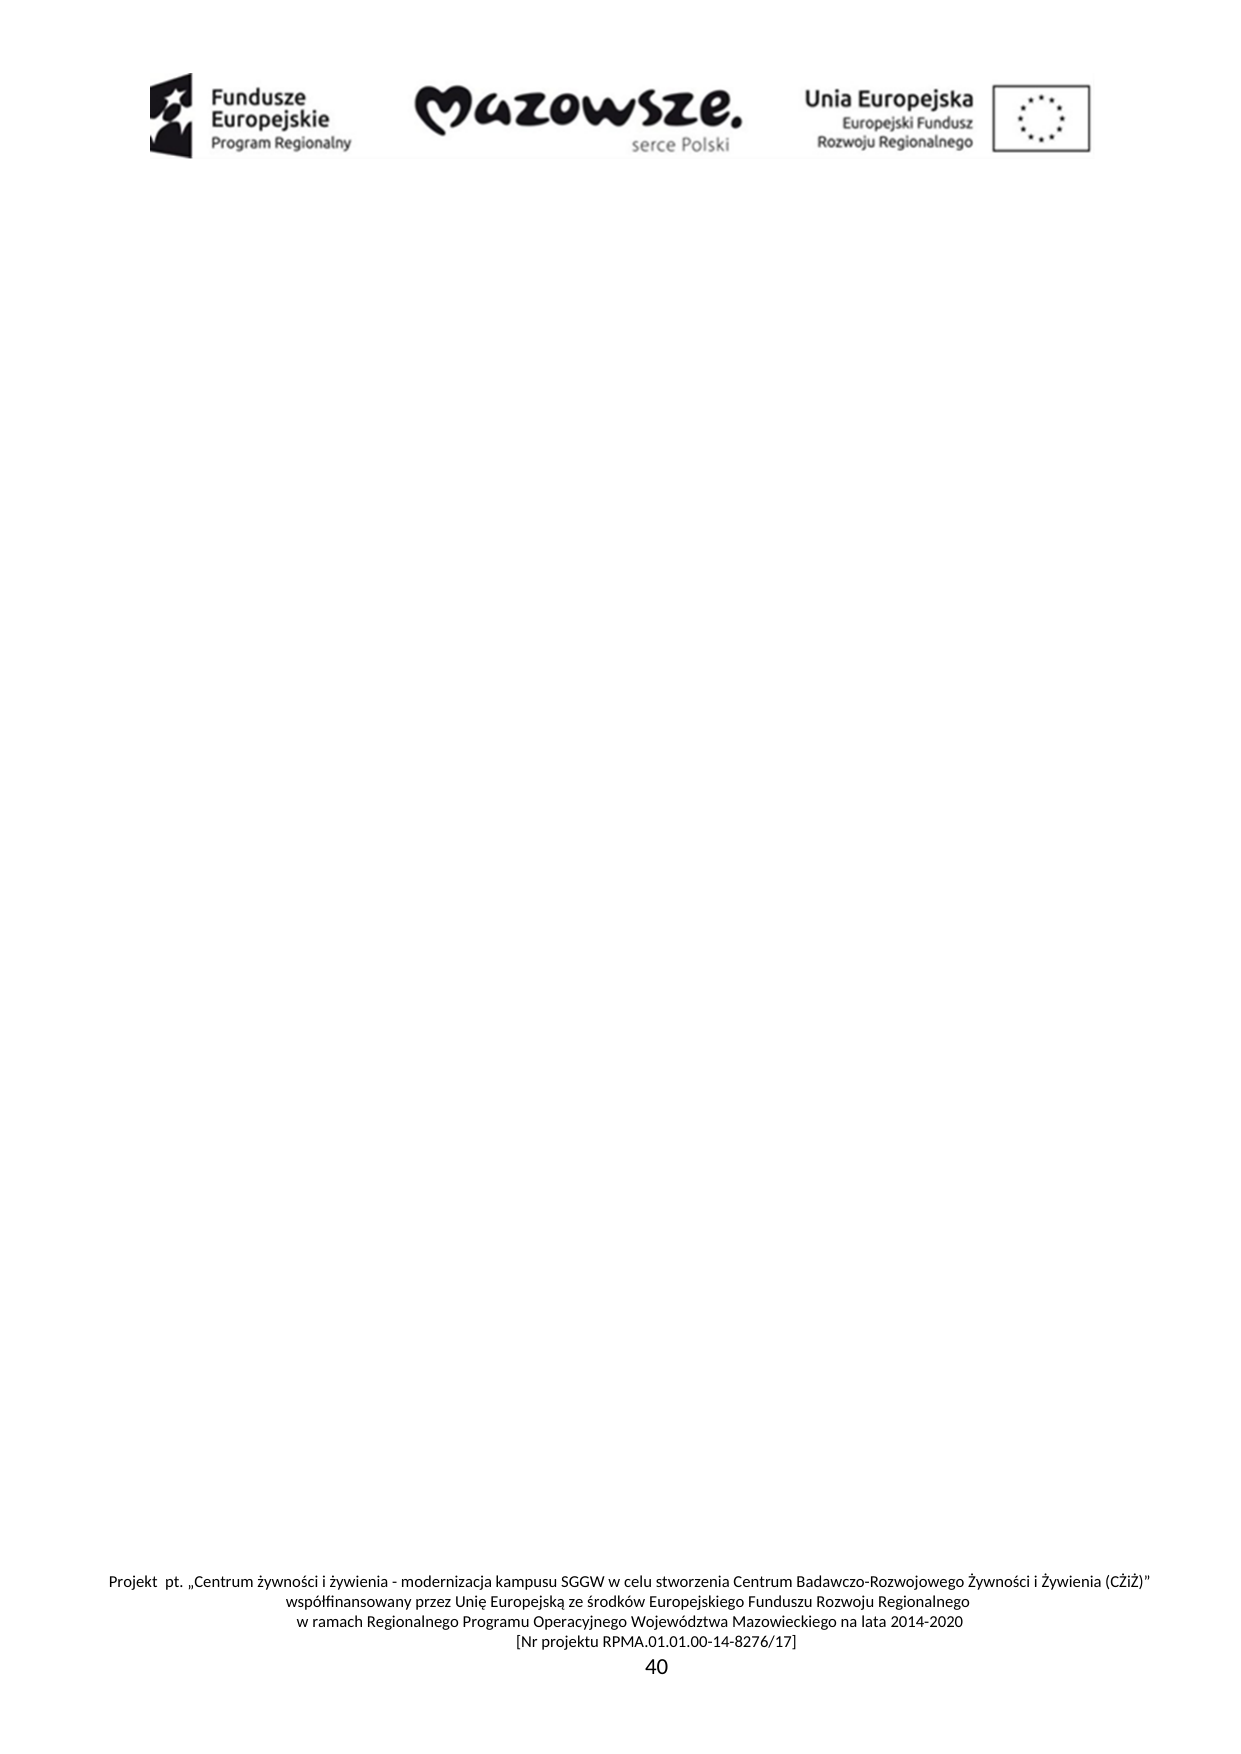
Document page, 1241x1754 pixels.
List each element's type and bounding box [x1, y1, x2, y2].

picture [150, 73, 1096, 160]
